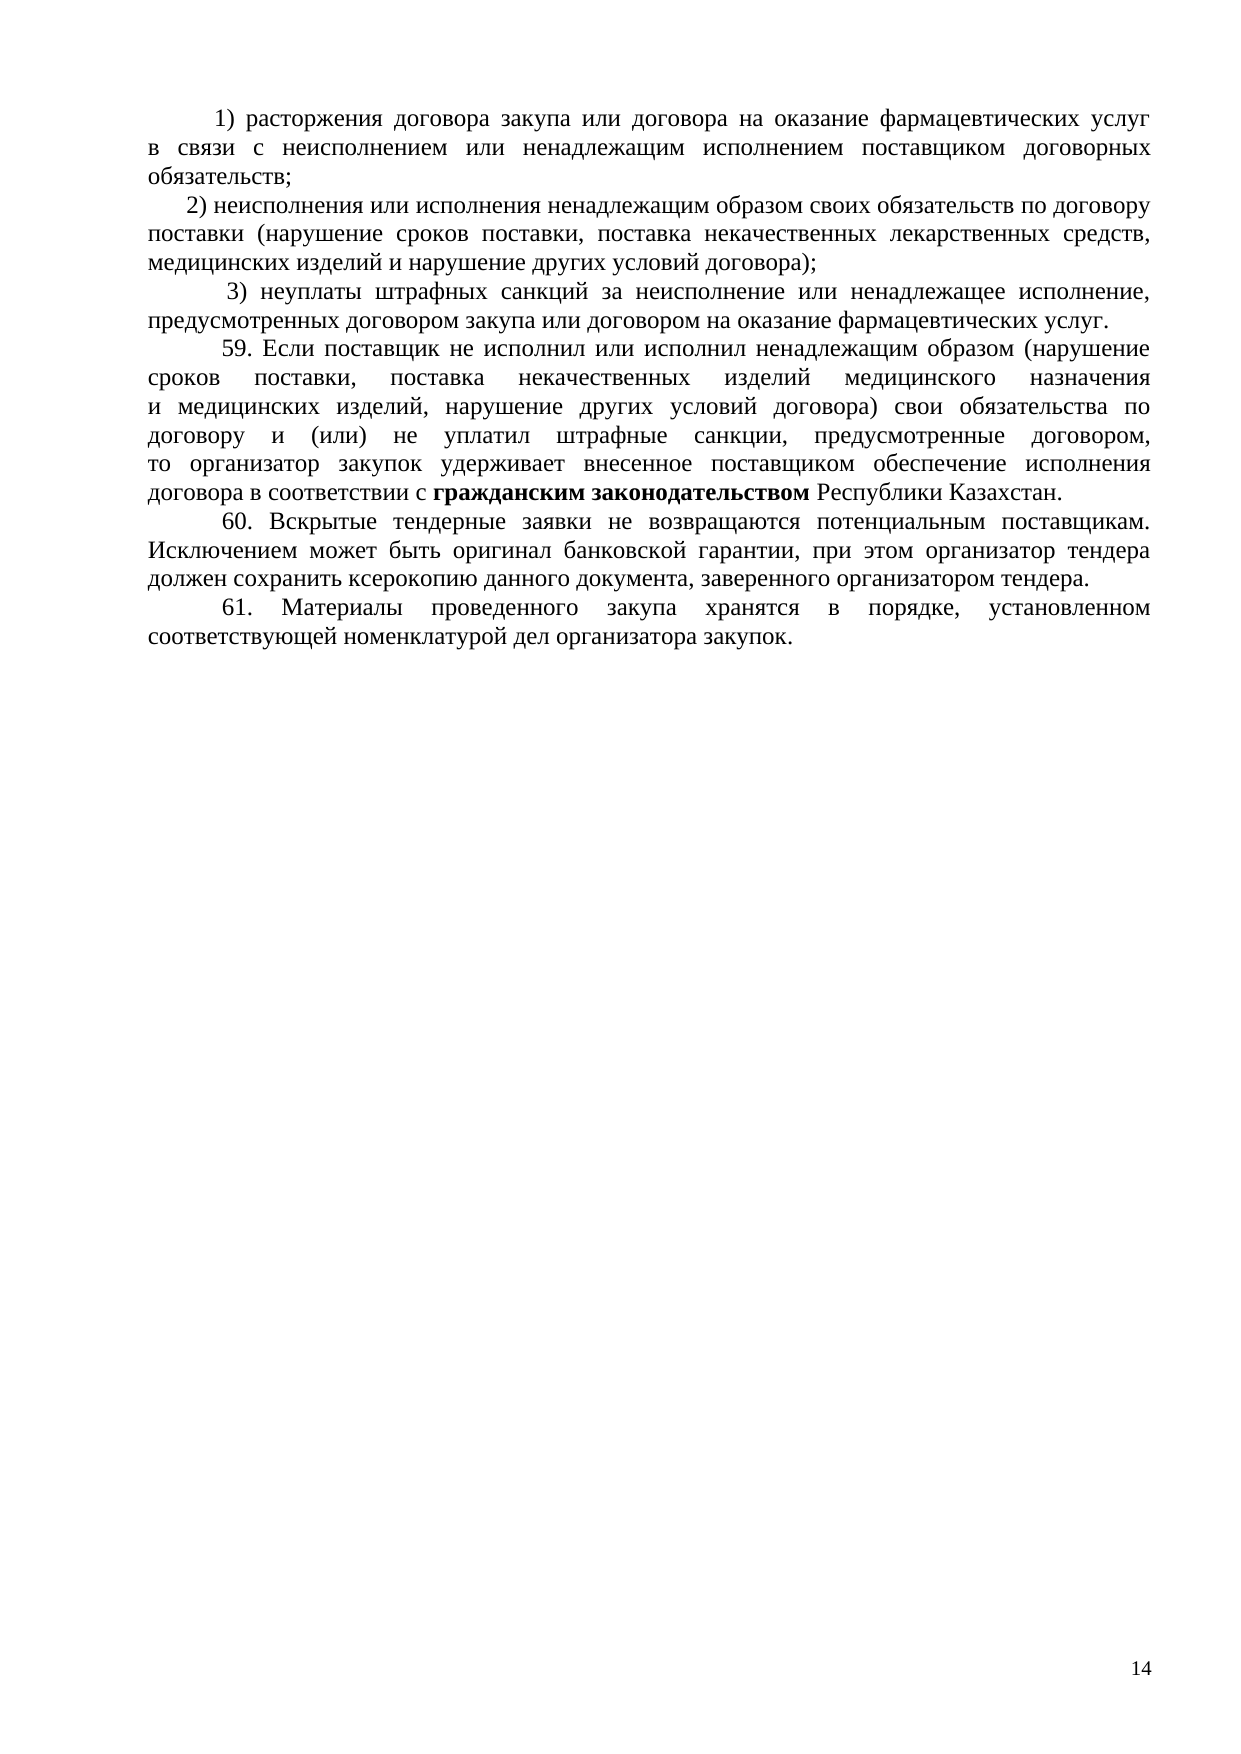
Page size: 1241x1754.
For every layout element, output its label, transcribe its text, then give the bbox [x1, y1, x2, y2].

text 1) расторжения договора закупа или договора на оказание фармацевтических услуг в связи с неисполнением или ненадлежащим исполнением поставщиком договорных обязательств; [148, 103, 1152, 190]
text 61. Материалы проведенного закупа хранятся в порядке, установленном соответствующей номенклатурой дел организатора закупок. [148, 592, 1152, 650]
text 60. Вскрытые тендерные заявки не возвращаются потенциальным поставщикам. Исключением может быть оригинал банковской гарантии, при этом организатор тендера должен сохранить ксерокопию данного документа, заверенного организатором тендера. [148, 506, 1152, 592]
text 3) неуплаты штрафных санкций за неисполнение или ненадлежащее исполнение, предусмотренных договором закупа или договором на оказание фармацевтических услуг. [148, 276, 1152, 333]
text 59. Если поставщик не исполнил или исполнил ненадлежащим образом (нарушение сроков поставки, поставка некачественных изделий медицинского назначения и медицинских изделий, нарушение других условий договора) свои обязательства по договору и (или) не уплатил штрафные санкции, предусмотренные договором, то организатор закупок удерживает внесенное поставщиком обеспечение исполнения договора в соответствии с гражданским законодательством Республики Казахстан. [148, 333, 1152, 506]
text 2) неисполнения или исполнения ненадлежащим образом своих обязательств по договору поставки (нарушение сроков поставки, поставка некачественных лекарственных средств, медицинских изделий и нарушение других условий договора); [148, 190, 1152, 276]
